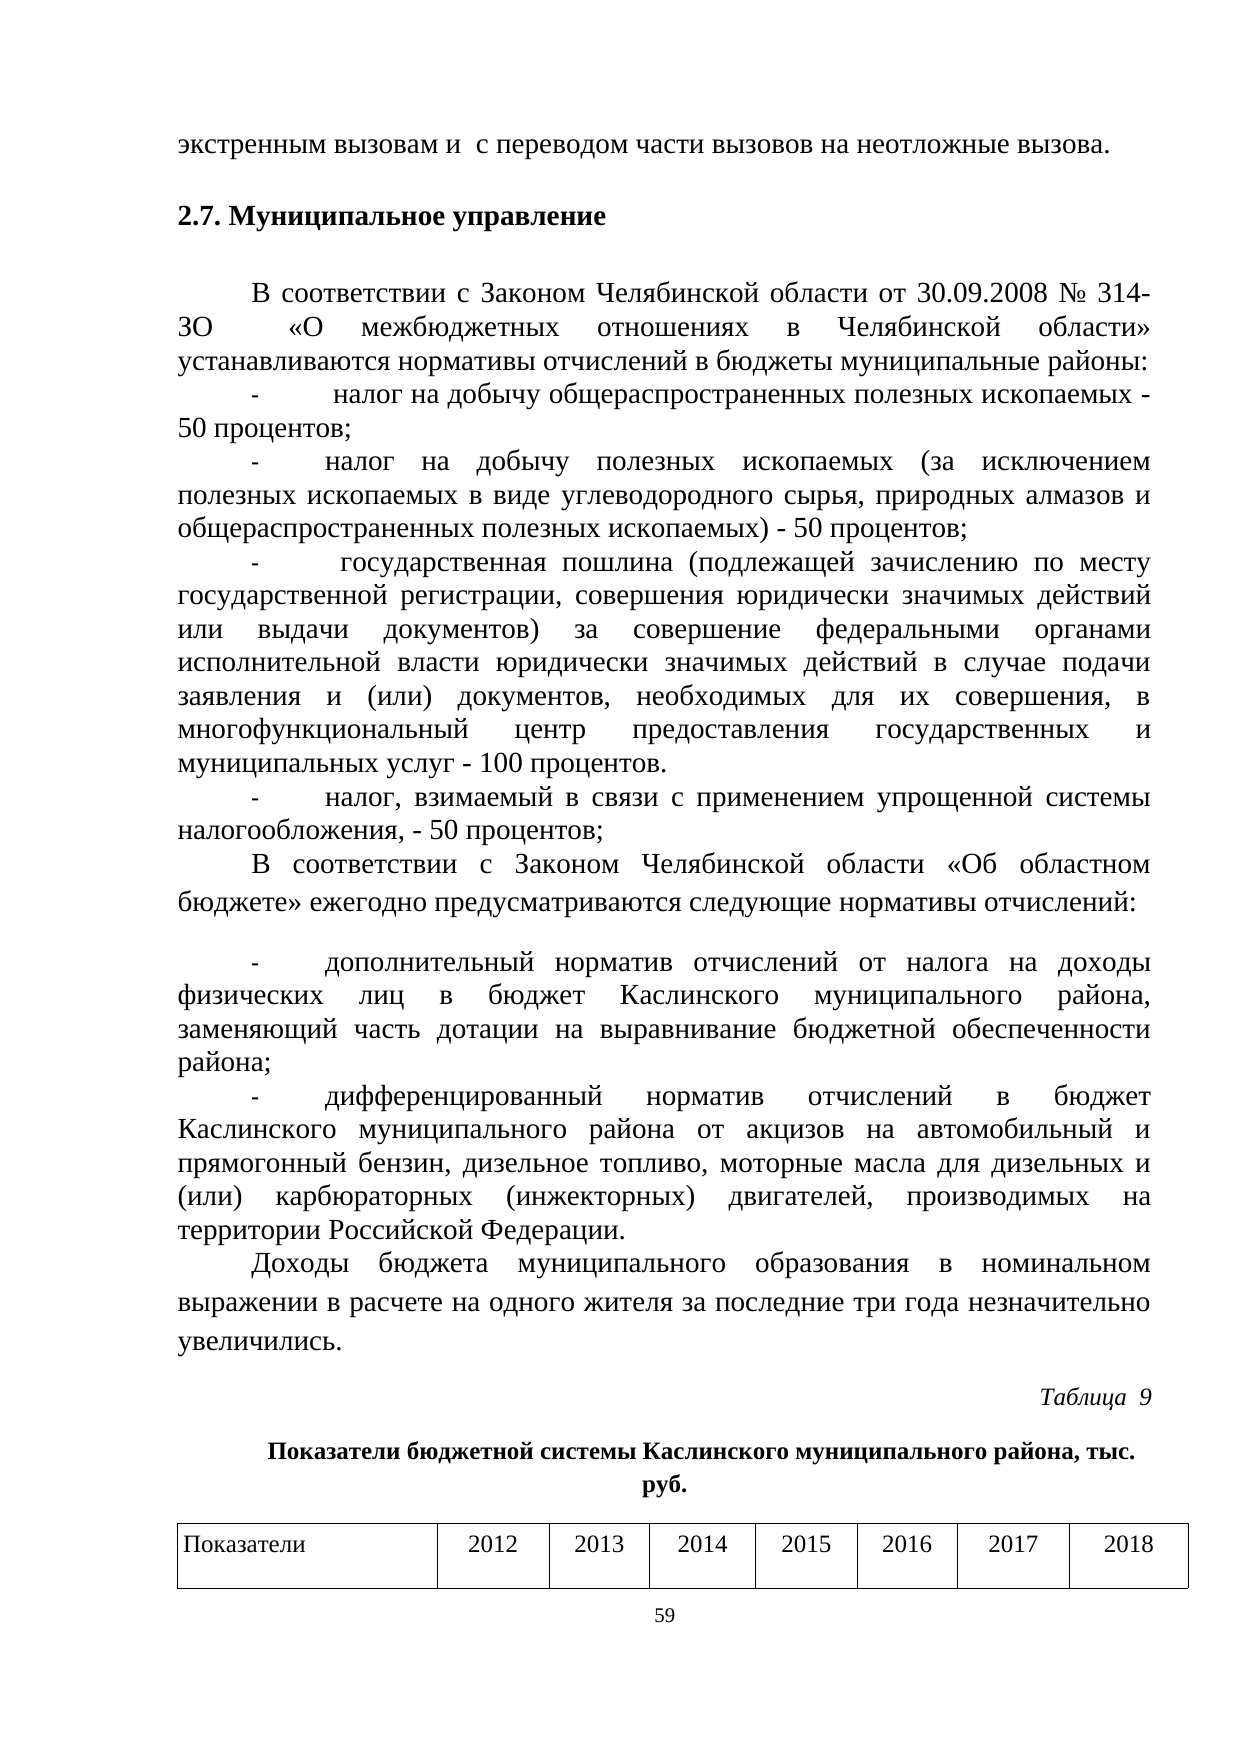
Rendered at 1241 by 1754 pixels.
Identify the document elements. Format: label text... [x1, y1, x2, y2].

text 2.7. Муниципальное управление [177, 198, 1152, 232]
table_header 2013 [550, 1524, 649, 1588]
text В соответствии с Законом Челябинской области от 30.09.2008 № 314-ЗО «О межбюджетных отношениях в Челябинской области» устанавливаются нормативы отчислений в бюджеты муниципальные районы: [177, 276, 1152, 376]
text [177, 126, 1152, 160]
text Таблица 9 [177, 1382, 1152, 1411]
list налог на добычу общераспространенных полезных ископаемых - 50 процентов; [177, 376, 1152, 443]
table_header 2018 [1070, 1524, 1188, 1588]
text В соответствии с Законом Челябинской области «Об областном бюджете» ежегодно предусматриваются следующие нормативы отчислений: [177, 846, 1152, 918]
list налог на добычу полезных ископаемых (за исключением полезных ископаемых в виде углеводородного сырья, природных алмазов и общераспространенных полезных ископаемых) - 50 процентов; [177, 443, 1152, 544]
list дополнительный норматив отчислений от налога на доходы физических лиц в бюджет Каслинского муниципального района, заменяющий часть дотации на выравнивание бюджетной обеспеченности района; [177, 944, 1152, 1078]
table_header 2015 [756, 1524, 857, 1588]
table_header 2017 [958, 1524, 1069, 1588]
text Показатели бюджетной системы Каслинского муниципального района, тыс. руб. [177, 1436, 1152, 1498]
table_header 2012 [438, 1524, 549, 1588]
table_header Показатели [178, 1524, 437, 1588]
table_header 2014 [650, 1524, 755, 1588]
table_header 2016 [858, 1524, 957, 1588]
list дифференцированный норматив отчислений в бюджет Каслинского муниципального района от акцизов на автомобильный и прямогонный бензин, дизельное топливо, моторные масла для дизельных и (или) карбюраторных (инжекторных) двигателей, производимых на территории Российской Федерации. [177, 1078, 1152, 1246]
text Доходы бюджета муниципального образования в номинальном выражении в расчете на одного жителя за последние три года незначительно увеличились. [177, 1246, 1152, 1356]
list налог, взимаемый в связи с применением упрощенной системы налогообложения, - 50 процентов; [177, 779, 1152, 846]
list государственная пошлина (подлежащей зачислению по месту государственной регистрации, совершения юридически значимых действий или выдачи документов) за совершение федеральными органами исполнительной власти юридически значимых действий в случае подачи заявления и (или) документов, необходимых для их совершения, в многофункциональный центр предоставления государственных и муниципальных услуг - 100 процентов. [177, 544, 1152, 779]
